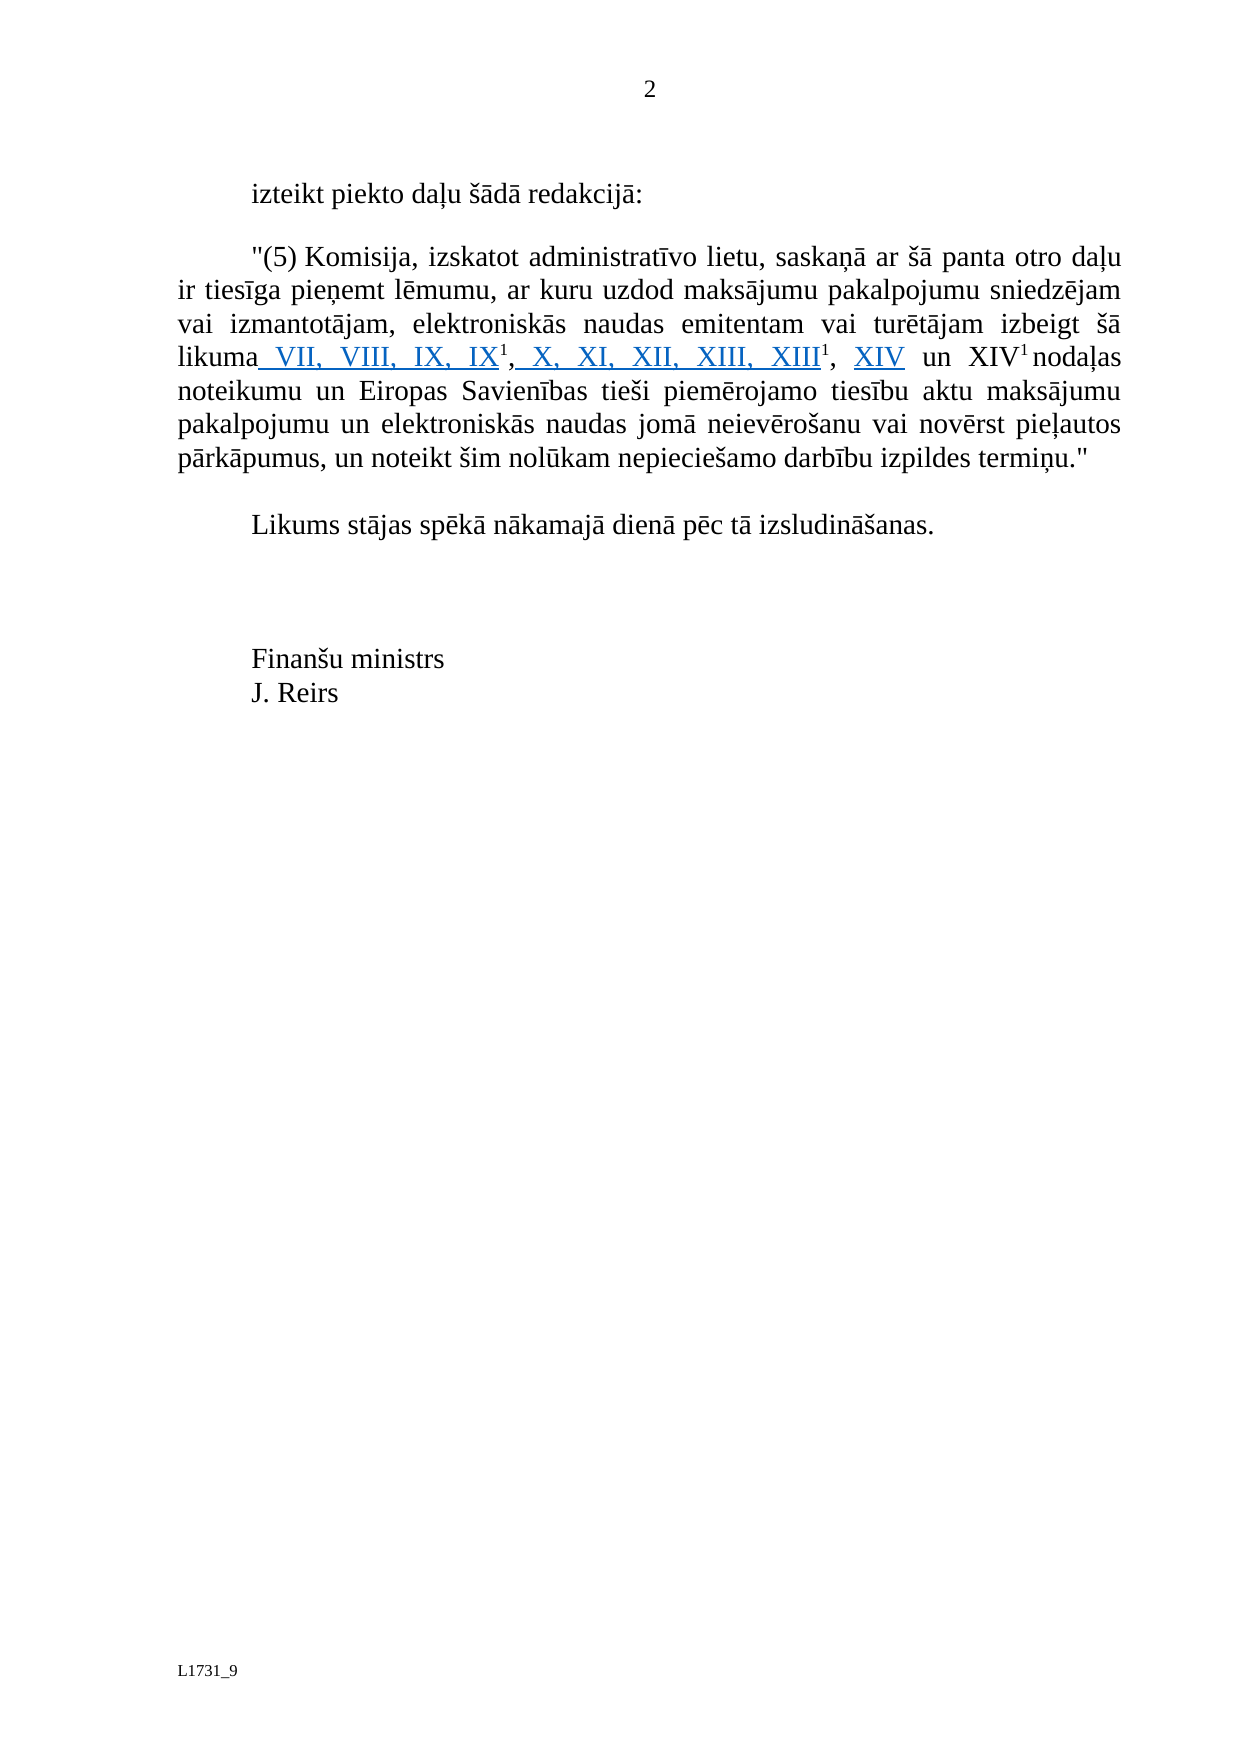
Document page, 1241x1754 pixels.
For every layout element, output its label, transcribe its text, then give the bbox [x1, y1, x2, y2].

text J. Reirs [177, 675, 1122, 708]
text "(5) Komisija, izskatot administratīvo lietu, saskaņā ar šā panta otro daļu ir tiesīga pieņemt lēmumu, ar kuru uzdod maksājumu pakalpojumu sniedzējam vai izmantotājam, elektroniskās naudas emitentam vai turētājam izbeigt šā likuma VII, VIII, IX, IX1, X, XI, XII, XIII, XIII1, XIV un XIV1 nodaļas noteikumu un Eiropas Savienības tieši piemērojamo tiesību aktu maksājumu pakalpojumu un elektroniskās naudas jomā neievērošanu vai novērst pieļautos pārkāpumus, un noteikt šim nolūkam nepieciešamo darbību izpildes termiņu." [177, 239, 1122, 473]
text Finanšu ministrs [177, 641, 1122, 675]
text Likums stājas spēkā nākamajā dienā pēc tā izsludināšanas. [177, 507, 1122, 541]
text izteikt piekto daļu šādā redakcijā: [177, 176, 1122, 210]
